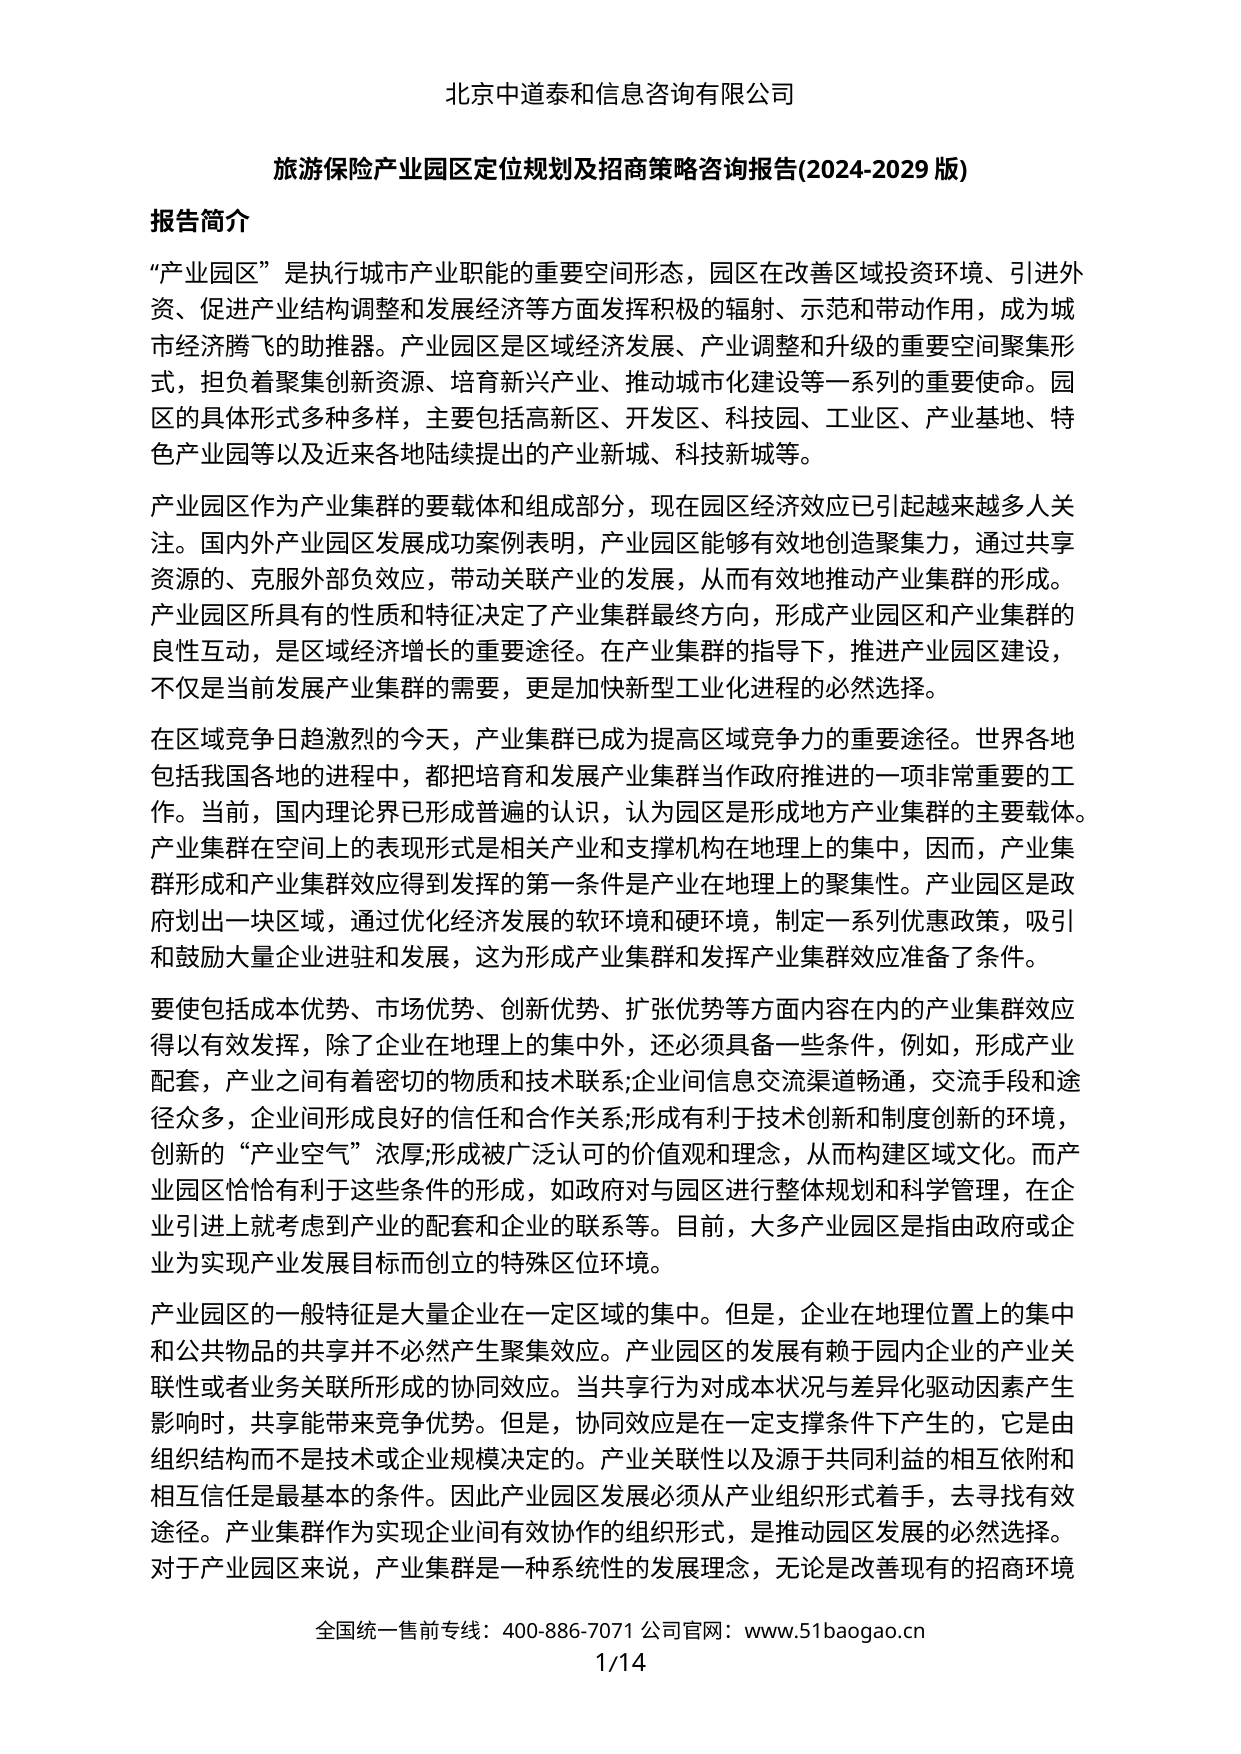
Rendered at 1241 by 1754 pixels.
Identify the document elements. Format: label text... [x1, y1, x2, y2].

text 旅游保险产业园区定位规划及招商策略咨询报告(2024-2029版) [150, 150, 1090, 186]
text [150, 1295, 1090, 1585]
text 产业园区作为产业集群的要载体和组成部分，现在园区经济效应已引起越来越多人关注。国内外产业园区发展成功案例表明，产业园区能够有效地创造聚集力，通过共享资源的、克服外部负效应，带动关联产业的发展，从而有效地推动产业集群的形成。产业园区所具有的性质和特征决定了产业集群最终方向，形成产业园区和产业集群的良性互动，是区域经济增长的重要途径。在产业集群的指导下，推进产业园区建设，不仅是当前发展产业集群的需要，更是加快新型工业化进程的必然选择。 [150, 487, 1090, 704]
text “产业园区”是执行城市产业职能的重要空间形态，园区在改善区域投资环境、引进外资、促进产业结构调整和发展经济等方面发挥积极的辐射、示范和带动作用，成为城市经济腾飞的助推器。产业园区是区域经济发展、产业调整和升级的重要空间聚集形式，担负着聚集创新资源、培育新兴产业、推动城市化建设等一系列的重要使命。园区的具体形式多种多样，主要包括高新区、开发区、科技园、工业区、产业基地、特色产业园等以及近来各地陆续提出的产业新城、科技新城等。 [150, 254, 1090, 471]
text 在区域竞争日趋激烈的今天，产业集群已成为提高区域竞争力的重要途径。世界各地包括我国各地的进程中，都把培育和发展产业集群当作政府推进的一项非常重要的工作。当前，国内理论界已形成普遍的认识，认为园区是形成地方产业集群的主要载体。产业集群在空间上的表现形式是相关产业和支撑机构在地理上的集中，因而，产业集群形成和产业集群效应得到发挥的第一条件是产业在地理上的聚集性。产业园区是政府划出一块区域，通过优化经济发展的软环境和硬环境，制定一系列优惠政策，吸引和鼓励大量企业进驻和发展，这为形成产业集群和发挥产业集群效应准备了条件。 [150, 720, 1090, 974]
text 要使包括成本优势、市场优势、创新优势、扩张优势等方面内容在内的产业集群效应得以有效发挥，除了企业在地理上的集中外，还必须具备一些条件，例如，形成产业配套，产业之间有着密切的物质和技术联系;企业间信息交流渠道畅通，交流手段和途径众多，企业间形成良好的信任和合作关系;形成有利于技术创新和制度创新的环境，创新的“产业空气”浓厚;形成被广泛认可的价值观和理念，从而构建区域文化。而产业园区恰恰有利于这些条件的形成，如政府对与园区进行整体规划和科学管理，在企业引进上就考虑到产业的配套和企业的联系等。目前，大多产业园区是指由政府或企业为实现产业发展目标而创立的特殊区位环境。 [150, 989, 1090, 1279]
text 报告简介 [150, 202, 1090, 238]
